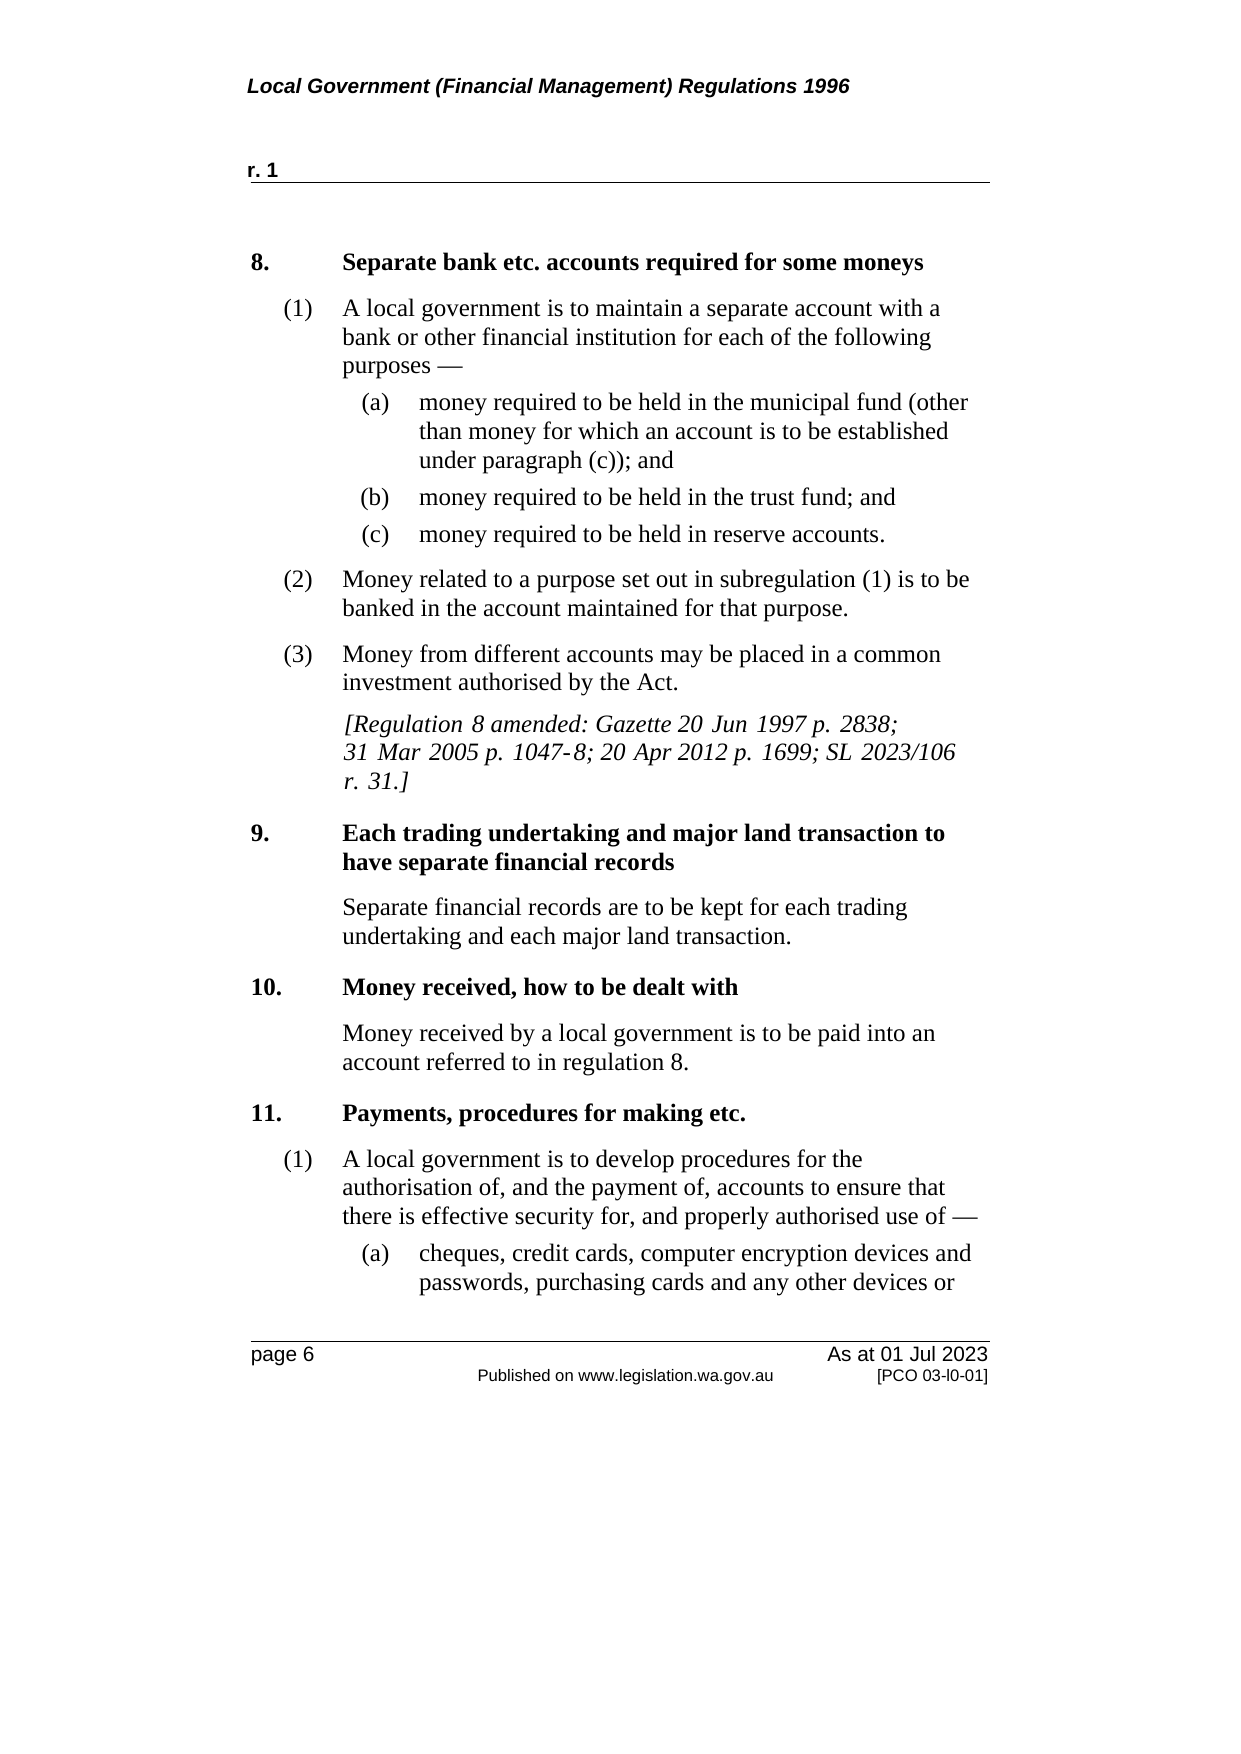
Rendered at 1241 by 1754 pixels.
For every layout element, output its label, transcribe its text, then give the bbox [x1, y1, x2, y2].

subtitle 8. Separate bank etc. accounts required for some moneys [251, 247, 990, 276]
text (c) money required to be held in reserve accounts. [251, 519, 990, 548]
text (2) Money related to a purpose set out in subregulation (1) is to be banked in the account maintained for that purpose. [251, 564, 990, 622]
text (a) money required to be held in the municipal fund (other than money for which an account is to be established under paragraph (c)); and [251, 387, 990, 474]
subtitle 9. Each trading undertaking and major land transaction to have separate financial records [251, 818, 990, 875]
text (b) money required to be held in the trust fund; and [251, 482, 990, 511]
text (1) A local government is to maintain a separate account with a bank or other financial institution for each of the following purposes — [251, 293, 990, 379]
text Separate financial records are to be kept for each trading undertaking and each major land transaction. [251, 892, 990, 949]
text [Regulation 8 amended: Gazette 20 Jun 1997 p. 2838; 31 Mar 2005 p. 1047-8; 20 Apr 2012 p. 1699; SL 2023/106 r. 31.] [251, 709, 990, 795]
subtitle 11. Payments, procedures for making etc. [251, 1098, 990, 1127]
subtitle 10. Money received, how to be dealt with [251, 972, 990, 1001]
text (1) A local government is to develop procedures for the authorisation of, and the payment of, accounts to ensure that there is effective security for, and properly authorised use of — [251, 1144, 990, 1230]
text (3) Money from different accounts may be placed in a common investment authorised by the Act. [251, 639, 990, 696]
text Money received by a local government is to be paid into an account referred to in regulation 8. [251, 1018, 990, 1075]
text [251, 1238, 990, 1296]
